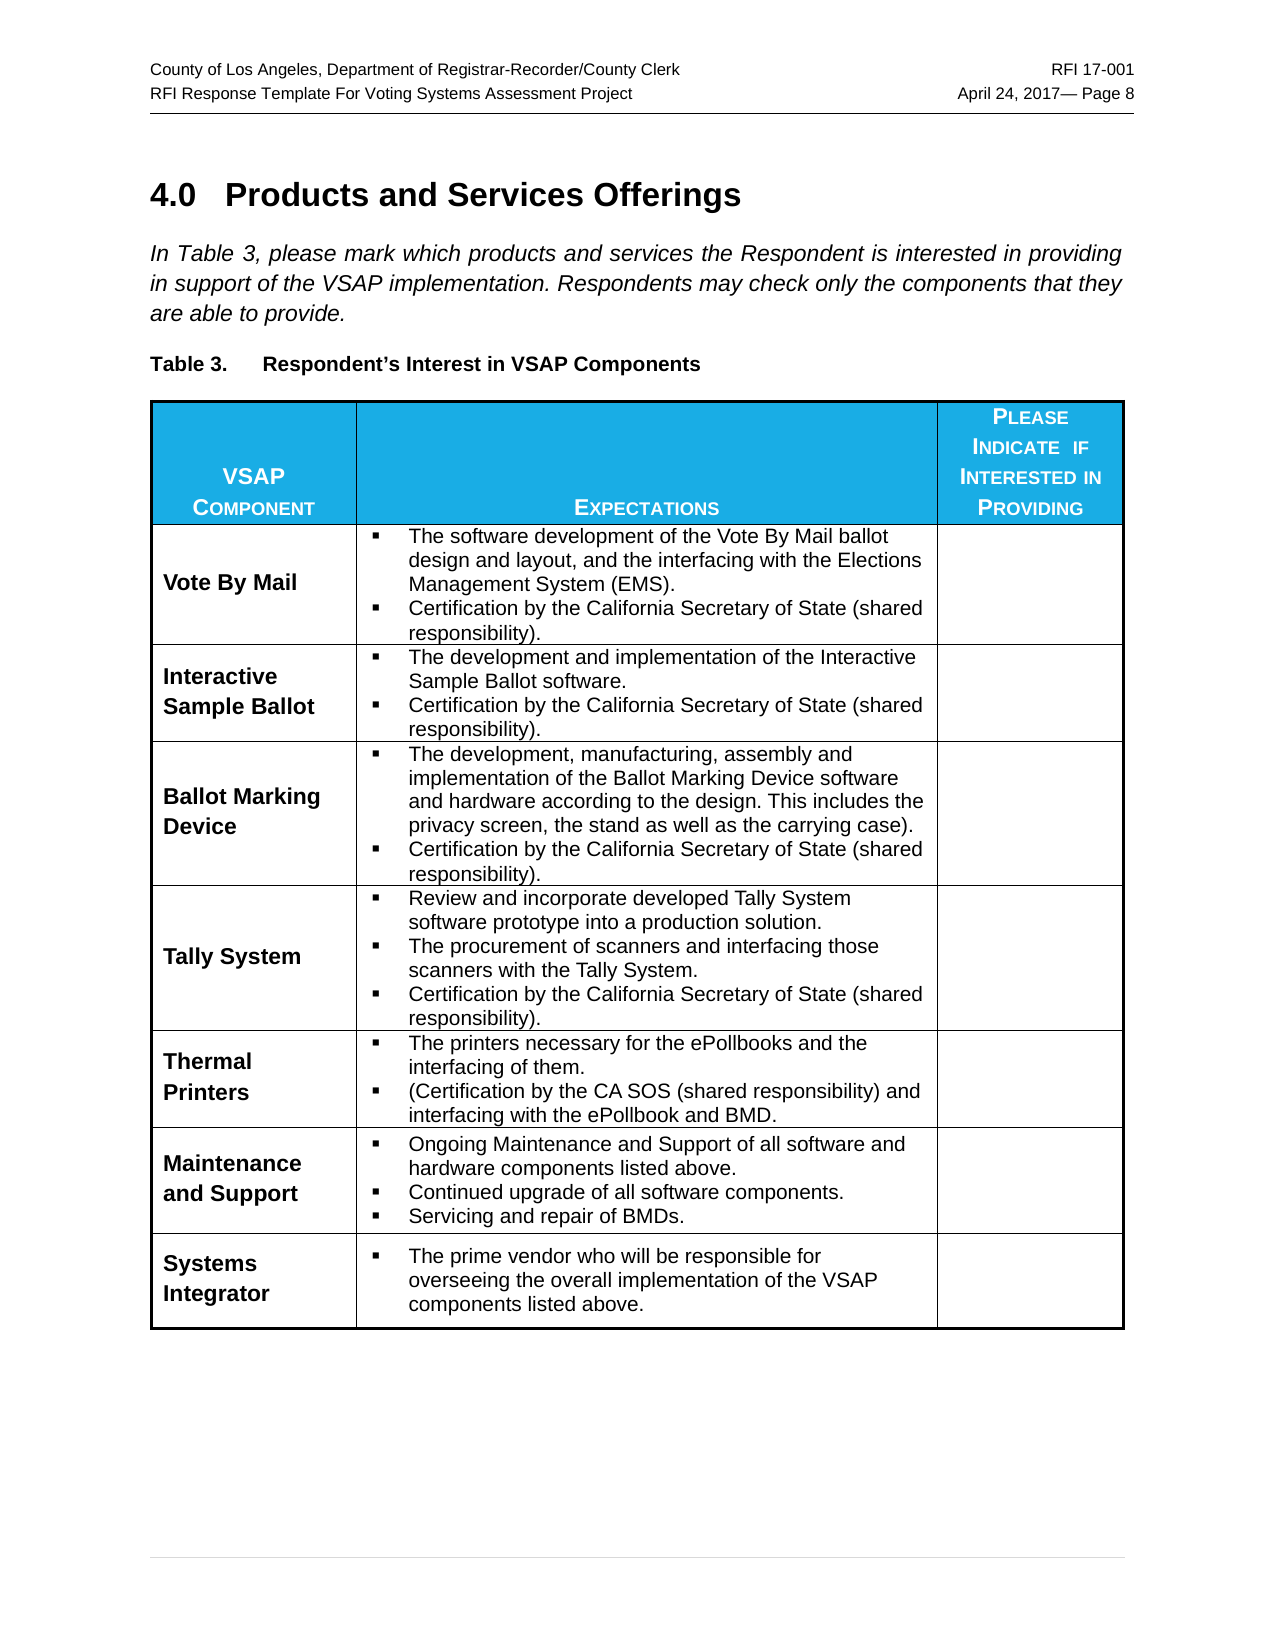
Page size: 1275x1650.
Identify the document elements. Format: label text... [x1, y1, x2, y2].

table_cell Vote By Mail [153, 525, 356, 644]
table_cell [938, 742, 1122, 885]
table_cell Tally System [153, 886, 356, 1030]
table_cell [938, 1128, 1122, 1233]
table_cell Maintenance and Support [153, 1128, 356, 1233]
table_header Please Indicate if Interested in Providing [938, 403, 1122, 524]
table_header Expectations [357, 403, 937, 524]
table_cell Ongoing Maintenance and Support of all software and hardware components listed above. Continued upgrade of all software components. Servicing and repair of BMDs. [357, 1128, 937, 1233]
table_cell Ballot Marking Device [153, 742, 356, 885]
list Respondent’s Interest in VSAP Components [150, 351, 1125, 375]
table_cell [938, 1234, 1122, 1327]
table_cell The printers necessary for the ePollbooks and the interfacing of them. (Certification by the CA SOS (shared responsibility) and interfacing with the ePollbook and BMD. [357, 1031, 937, 1126]
table_cell The development, manufacturing, assembly and implementation of the Ballot Marking Device software and hardware according to the design. This includes the privacy screen, the stand as well as the carrying case). Certification by the California Secretary of State (shared responsibility). [357, 742, 937, 885]
table_cell [938, 1031, 1122, 1126]
text In Table 3, please mark which products and services the Respondent is interested in providing in support of the VSAP implementation. Respondents may check only the components that they are able to provide. [150, 240, 1125, 327]
table_cell Review and incorporate developed Tally System software prototype into a production solution. The procurement of scanners and interfacing those scanners with the Tally System. Certification by the California Secretary of State (shared responsibility). [357, 886, 937, 1030]
subtitle Products and Services Offerings [150, 175, 1125, 213]
table_header VSAP Component [153, 403, 356, 524]
table_cell The software development of the Vote By Mail ballot design and layout, and the interfacing with the Elections Management System (EMS). Certification by the California Secretary of State (shared responsibility). [357, 525, 937, 644]
table_cell Systems Integrator [153, 1234, 356, 1327]
table_cell The prime vendor who will be responsible for overseeing the overall implementation of the VSAP components listed above. [357, 1234, 937, 1327]
table_cell [938, 645, 1122, 741]
table_cell [938, 525, 1122, 644]
table_cell Interactive Sample Ballot [153, 645, 356, 741]
table_cell Thermal Printers [153, 1031, 356, 1126]
table_cell [938, 886, 1122, 1030]
table_cell The development and implementation of the Interactive Sample Ballot software. Certification by the California Secretary of State (shared responsibility). [357, 645, 937, 741]
